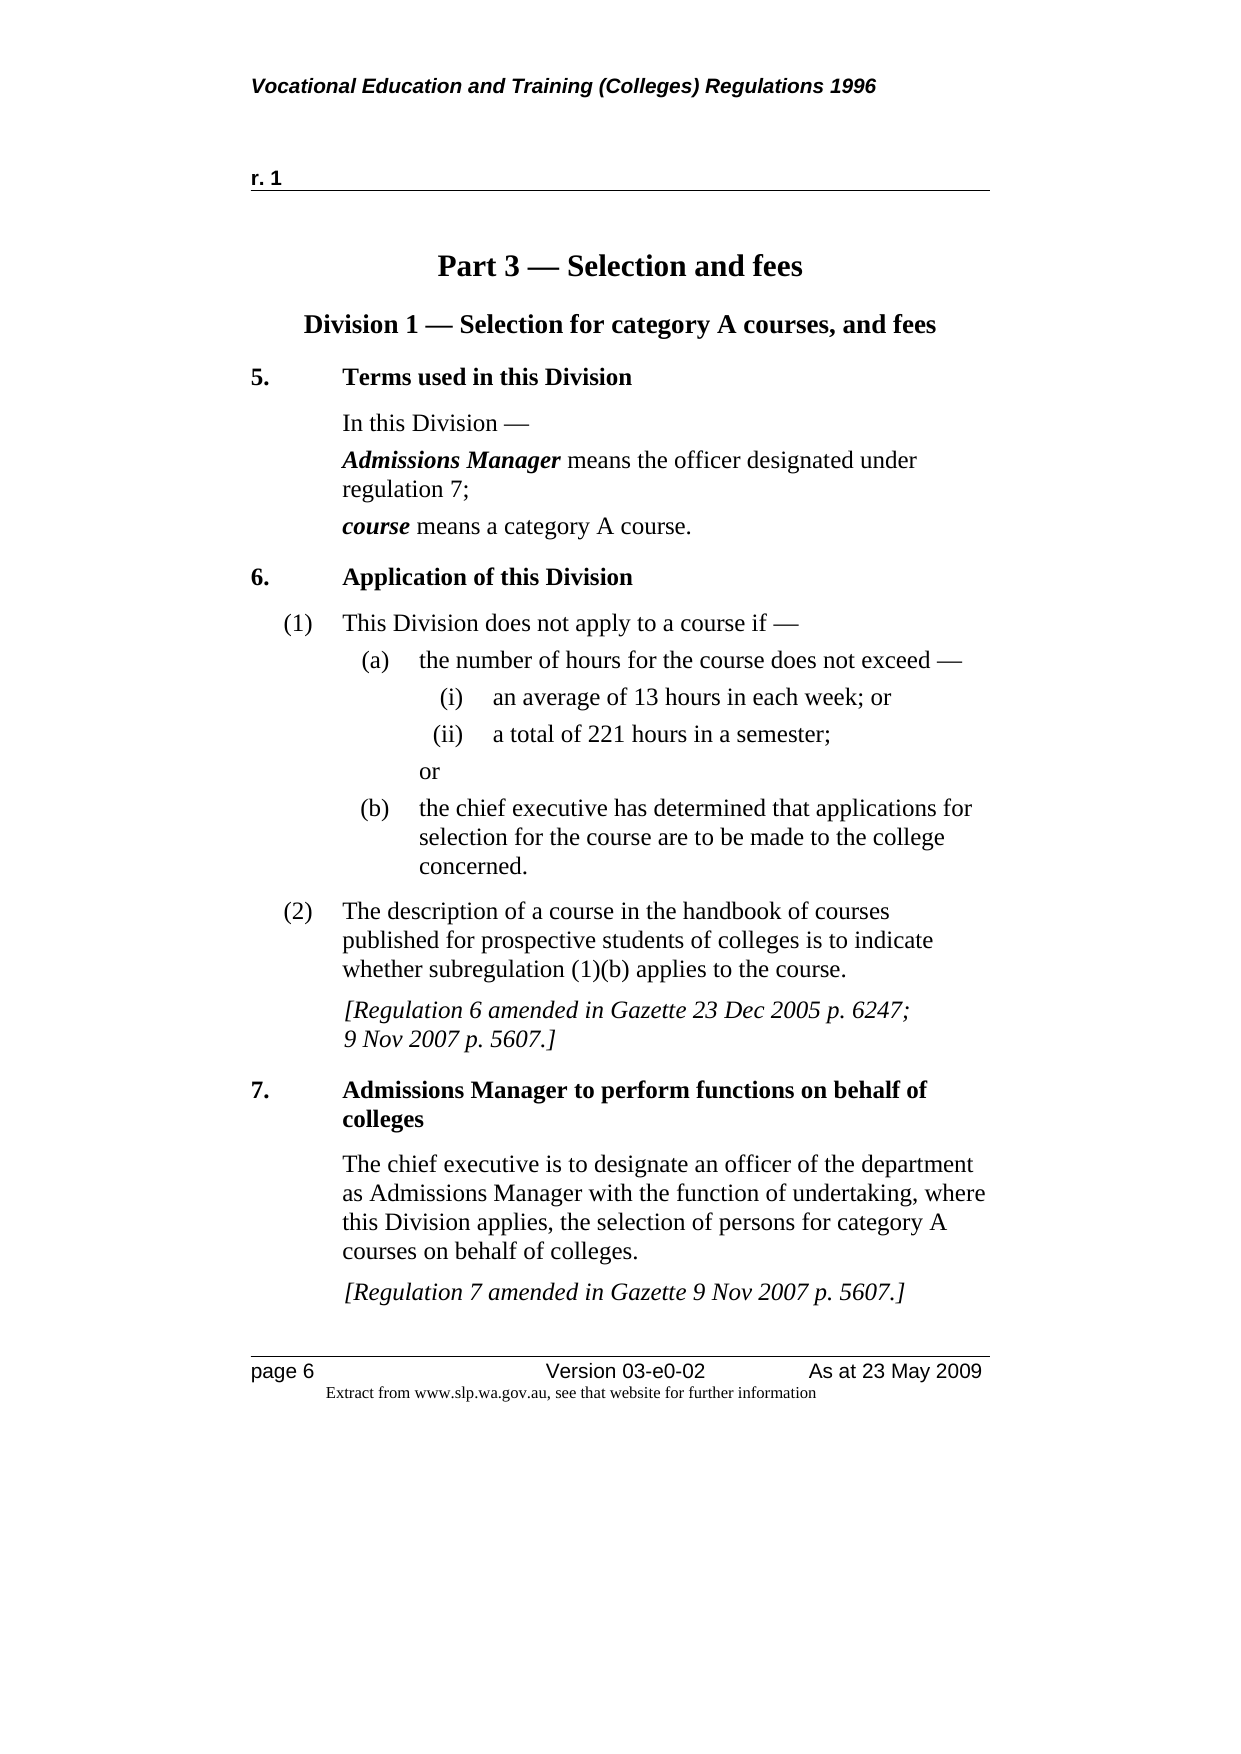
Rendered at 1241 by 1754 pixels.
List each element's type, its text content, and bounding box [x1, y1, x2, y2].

text (ii) a total of 221 hours in a semester; [251, 719, 990, 748]
text In this Division — [251, 408, 990, 437]
text Admissions Manager means the officer designated under regulation 7; [251, 445, 990, 502]
text (a) the number of hours for the course does not exceed — [251, 645, 990, 674]
subtitle Division 1 — Selection for category A courses, and fees [251, 308, 990, 339]
text (b) the chief executive has determined that applications for selection for the course are to be made to the college concerned. [251, 793, 990, 879]
text or [251, 756, 990, 785]
text The chief executive is to designate an officer of the department as Admissions Manager with the function of undertaking, where this Division applies, the selection of persons for category A courses on behalf of colleges. [251, 1149, 990, 1264]
text [Regulation 7 amended in Gazette 9 Nov 2007 p. 5607.] [251, 1277, 990, 1306]
text (i) an average of 13 hours in each week; or [251, 682, 990, 711]
text course means a category A course. [251, 511, 990, 539]
text (2) The description of a course in the handbook of courses published for prospective students of colleges is to indicate whether subregulation (1)(b) applies to the course. [251, 896, 990, 982]
subtitle Part 3 — Selection and fees [251, 247, 990, 283]
text (1) This Division does not apply to a course if — [251, 608, 990, 637]
text [Regulation 6 amended in Gazette 23 Dec 2005 p. 6247; 9 Nov 2007 p. 5607.] [251, 995, 990, 1052]
subtitle 6. Application of this Division [251, 562, 990, 591]
subtitle 7. Admissions Manager to perform functions on behalf of colleges [251, 1075, 990, 1133]
subtitle 5. Terms used in this Division [251, 362, 990, 391]
